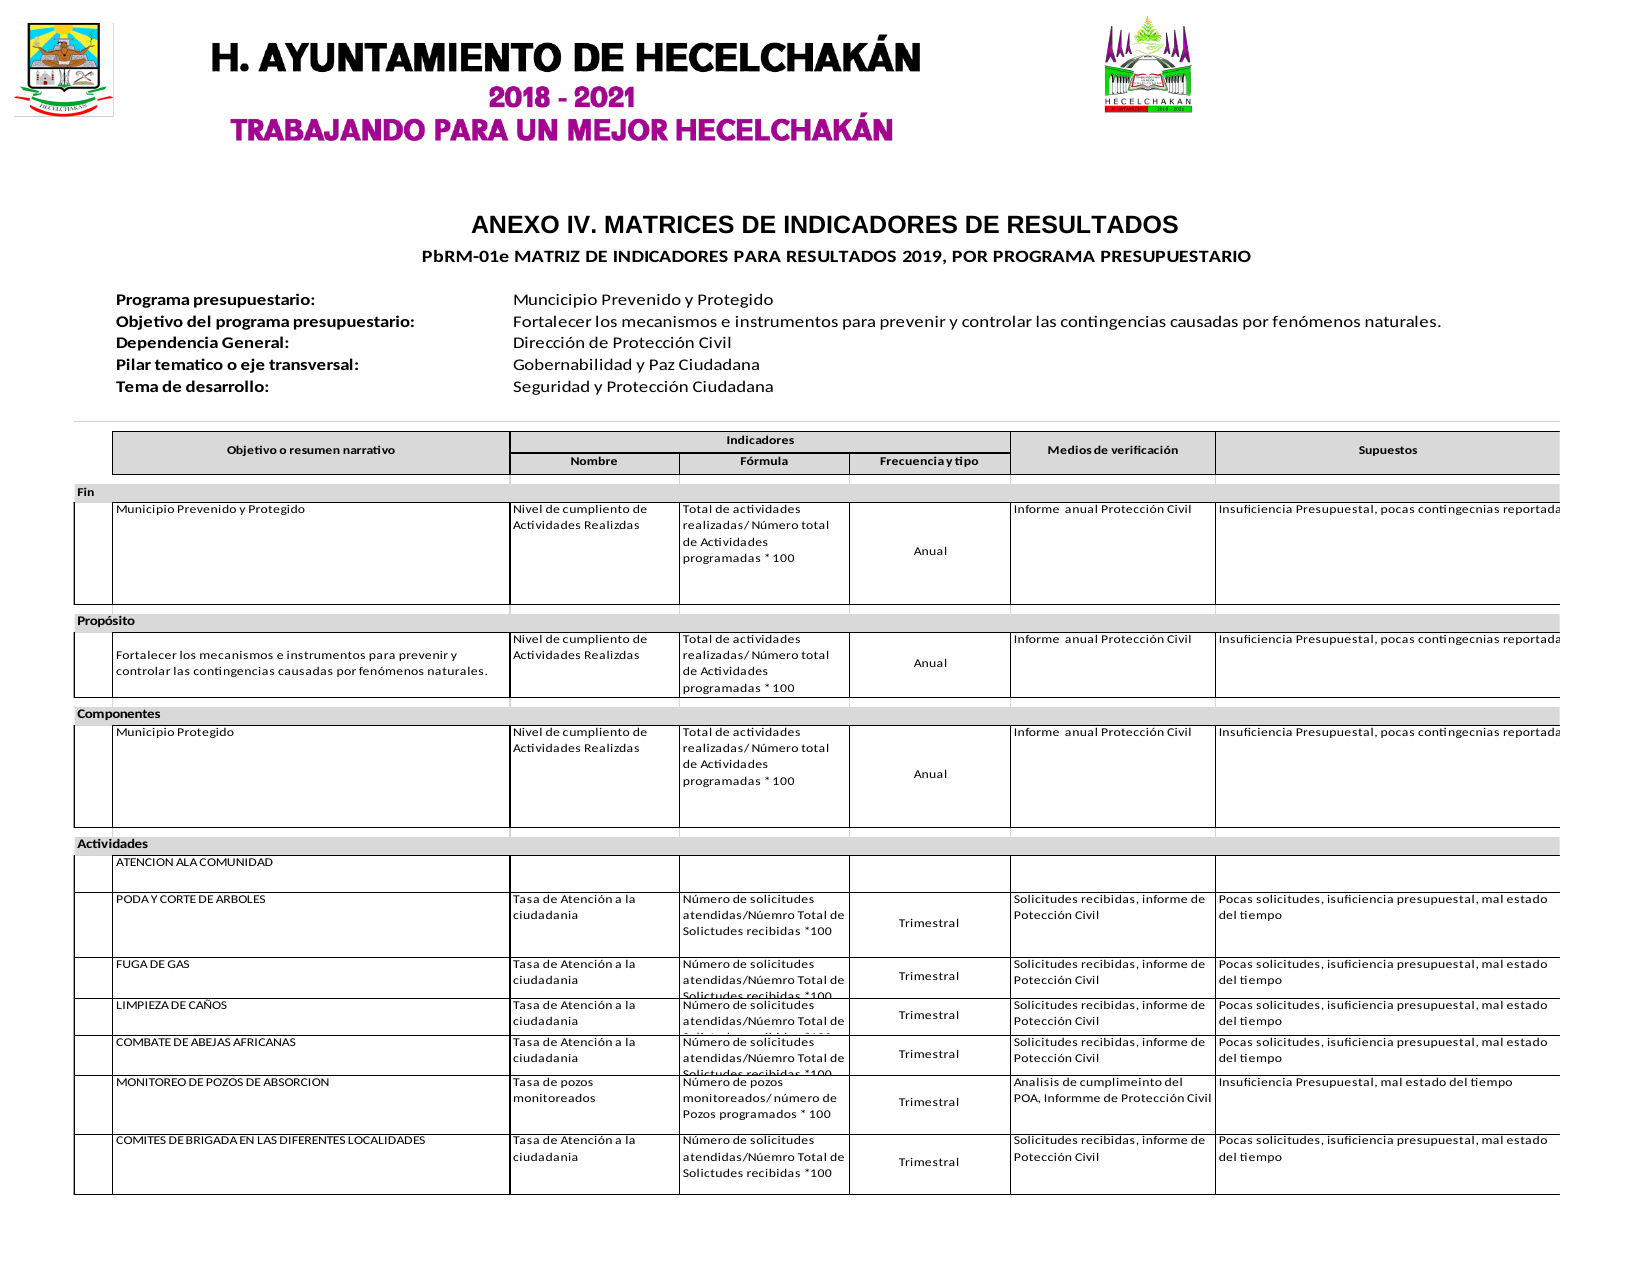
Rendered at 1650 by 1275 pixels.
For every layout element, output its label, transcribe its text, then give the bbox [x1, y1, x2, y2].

text ANEXO IV. MATRICES DE INDICADORES DE RESULTADOS [148, 210, 1502, 239]
picture [208, 14, 929, 149]
picture [14, 22, 115, 121]
picture [1104, 15, 1199, 121]
